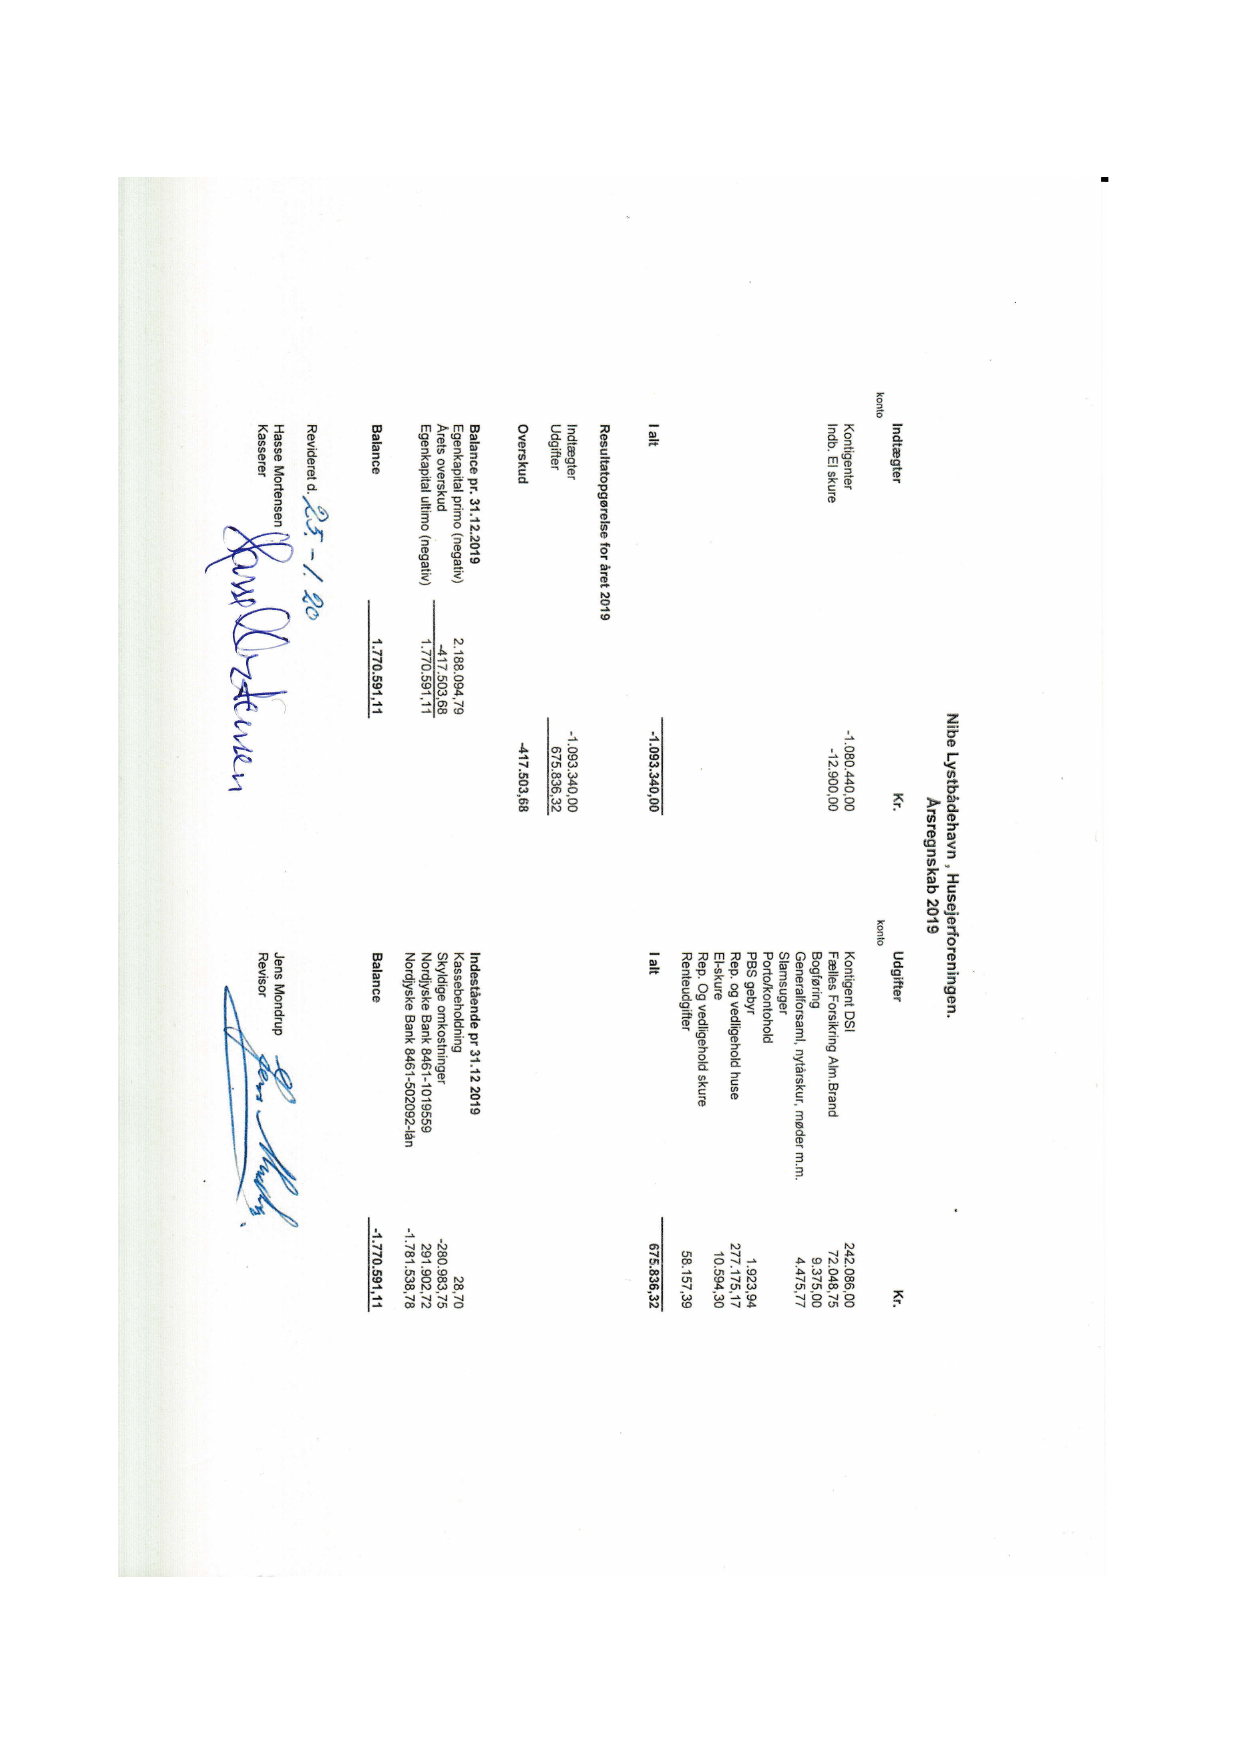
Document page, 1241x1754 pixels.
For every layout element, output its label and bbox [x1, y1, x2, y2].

picture [118, 177, 1109, 1577]
